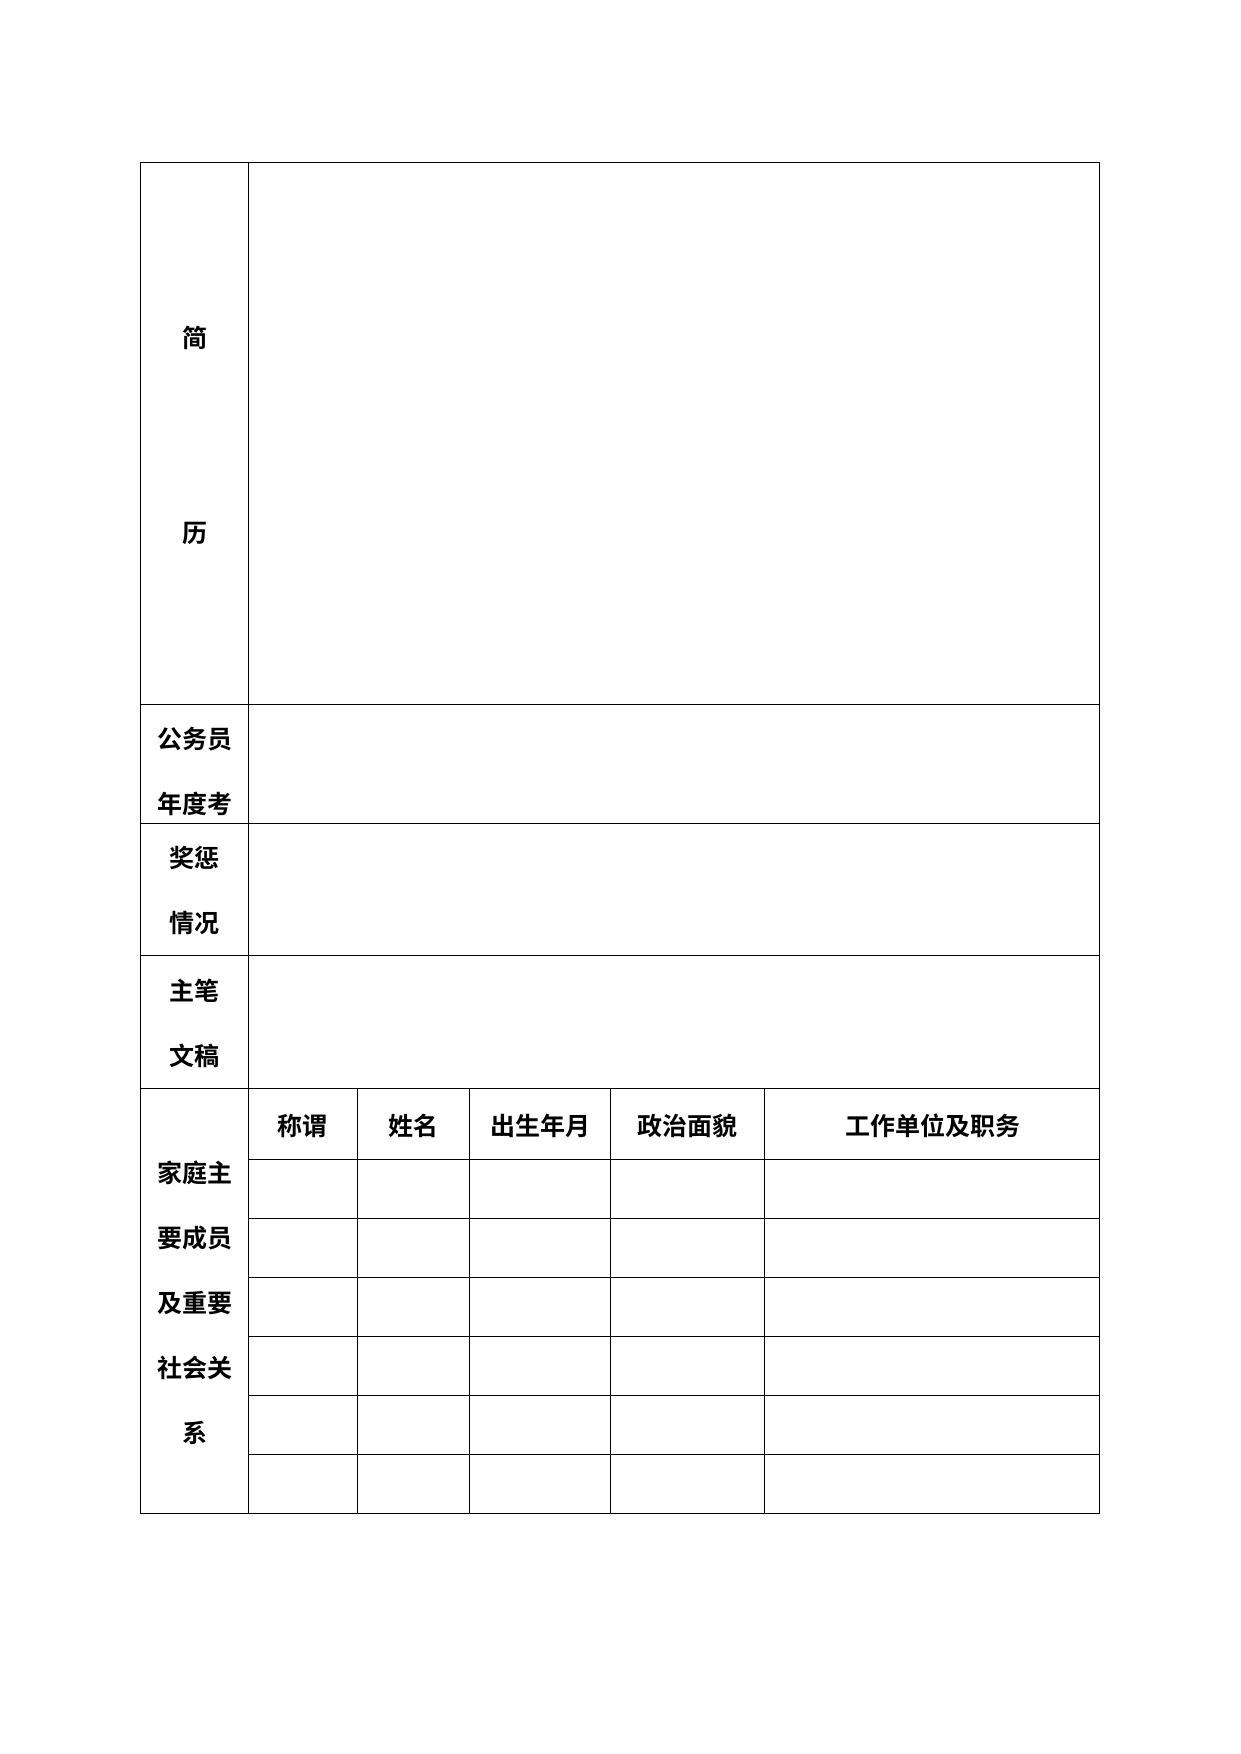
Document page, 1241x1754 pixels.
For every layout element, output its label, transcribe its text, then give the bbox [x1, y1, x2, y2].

table_cell [358, 1160, 469, 1218]
table_cell 公务员年度考核情况 [141, 705, 248, 822]
table_cell 政治面貌 [611, 1089, 764, 1159]
table_cell [249, 824, 1099, 955]
table_cell [358, 1278, 469, 1336]
table_cell [611, 1278, 764, 1336]
table_cell [249, 1278, 357, 1336]
table_cell 出生年月 [470, 1089, 610, 1159]
table_cell [249, 705, 1099, 822]
table_cell 奖惩 情况 [141, 824, 248, 955]
table_cell 称谓 [249, 1089, 357, 1159]
table_cell [249, 163, 1099, 704]
table_cell 主笔 文稿 [141, 956, 248, 1088]
table_cell [249, 1337, 357, 1395]
table_cell [611, 1396, 764, 1454]
table_cell [358, 1396, 469, 1454]
table_cell [611, 1160, 764, 1218]
table_cell [765, 1396, 1099, 1454]
table_cell [249, 1396, 357, 1454]
table_cell [358, 1455, 469, 1513]
table_cell [249, 1160, 357, 1218]
table_cell [765, 1455, 1099, 1513]
table_cell [611, 1455, 764, 1513]
table_cell [249, 1455, 357, 1513]
table_cell 家庭主要成员及重要社会关系 [141, 1089, 248, 1513]
table_cell [470, 1278, 610, 1336]
table_cell [249, 956, 1099, 1088]
table_cell [611, 1219, 764, 1277]
table_cell 姓名 [358, 1089, 469, 1159]
table_cell 工作单位及职务 [765, 1089, 1099, 1159]
table_cell [765, 1278, 1099, 1336]
table_cell [358, 1219, 469, 1277]
table_cell [765, 1160, 1099, 1218]
table_cell [765, 1219, 1099, 1277]
table_cell [249, 1219, 357, 1277]
table_cell [470, 1160, 610, 1218]
table_cell [470, 1219, 610, 1277]
table_cell [470, 1396, 610, 1454]
table_cell [470, 1337, 610, 1395]
table_cell [611, 1337, 764, 1395]
table_cell [358, 1337, 469, 1395]
table_cell 简 历 [141, 163, 248, 704]
table_cell [470, 1455, 610, 1513]
table_cell [765, 1337, 1099, 1395]
